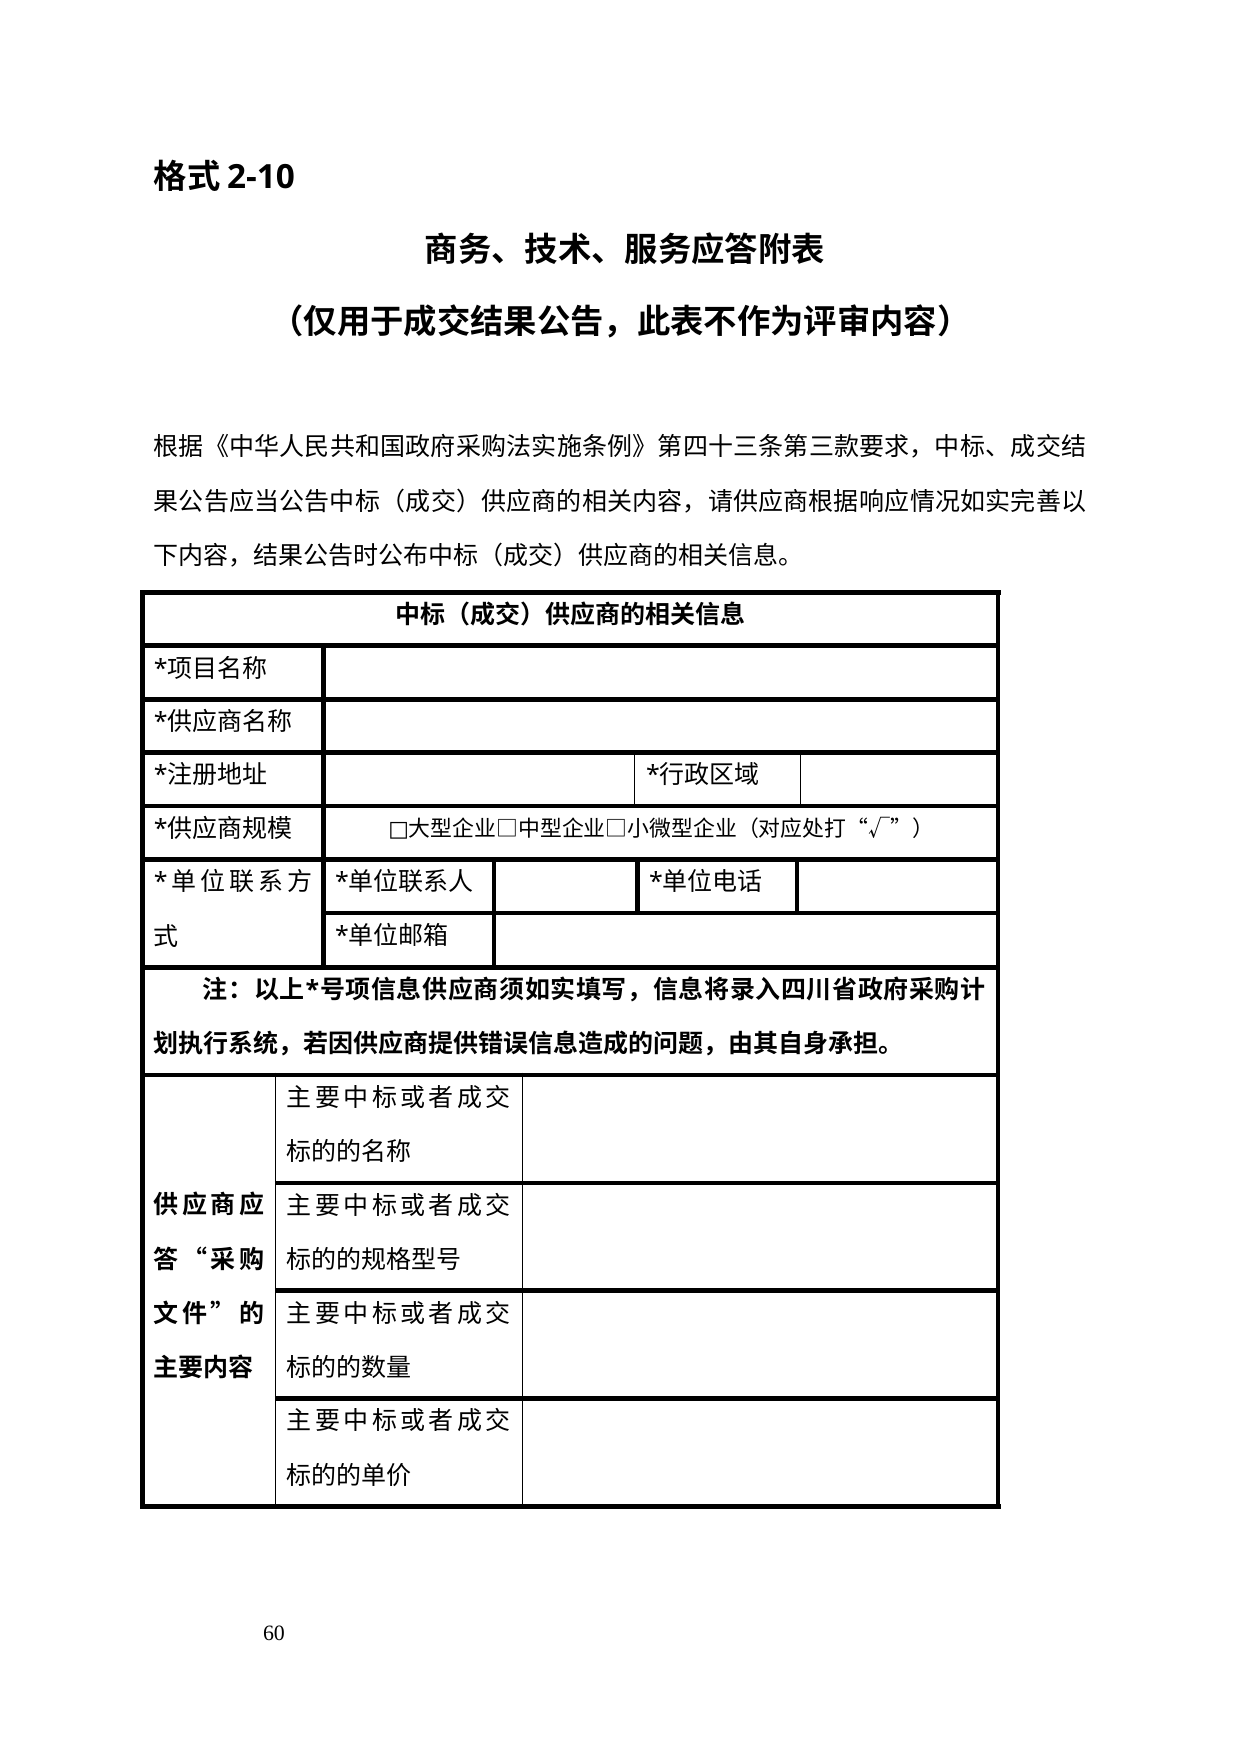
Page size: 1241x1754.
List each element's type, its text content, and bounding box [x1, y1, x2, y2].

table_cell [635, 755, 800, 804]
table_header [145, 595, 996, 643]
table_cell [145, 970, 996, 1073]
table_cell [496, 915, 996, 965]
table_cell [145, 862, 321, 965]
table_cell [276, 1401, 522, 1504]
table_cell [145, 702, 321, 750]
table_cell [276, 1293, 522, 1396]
text 商务、技术、服务应答附表 [153, 223, 1087, 271]
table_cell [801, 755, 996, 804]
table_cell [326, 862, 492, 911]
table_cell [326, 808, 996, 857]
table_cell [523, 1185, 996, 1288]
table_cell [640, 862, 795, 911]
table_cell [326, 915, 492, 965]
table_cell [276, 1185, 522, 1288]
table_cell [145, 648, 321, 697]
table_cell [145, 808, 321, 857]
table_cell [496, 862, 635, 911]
text 格式2-10 [153, 150, 1087, 198]
text （仅用于成交结果公告，此表不作为评审内容） [153, 295, 1087, 343]
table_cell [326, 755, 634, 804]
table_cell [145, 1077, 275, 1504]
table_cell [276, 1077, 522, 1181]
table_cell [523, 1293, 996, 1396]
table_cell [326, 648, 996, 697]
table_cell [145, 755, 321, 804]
text 根据《中华人民共和国政府采购法实施条例》第四十三条第三款要求，中标、成交结果公告应当公告中标（成交）供应商的相关内容，请供应商根据响应情况如实完善以下内容，结果公告时公布中标（成交）供应商的相关信息。 [153, 427, 1087, 572]
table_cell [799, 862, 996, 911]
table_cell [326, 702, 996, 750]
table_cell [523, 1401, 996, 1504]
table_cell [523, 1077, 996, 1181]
